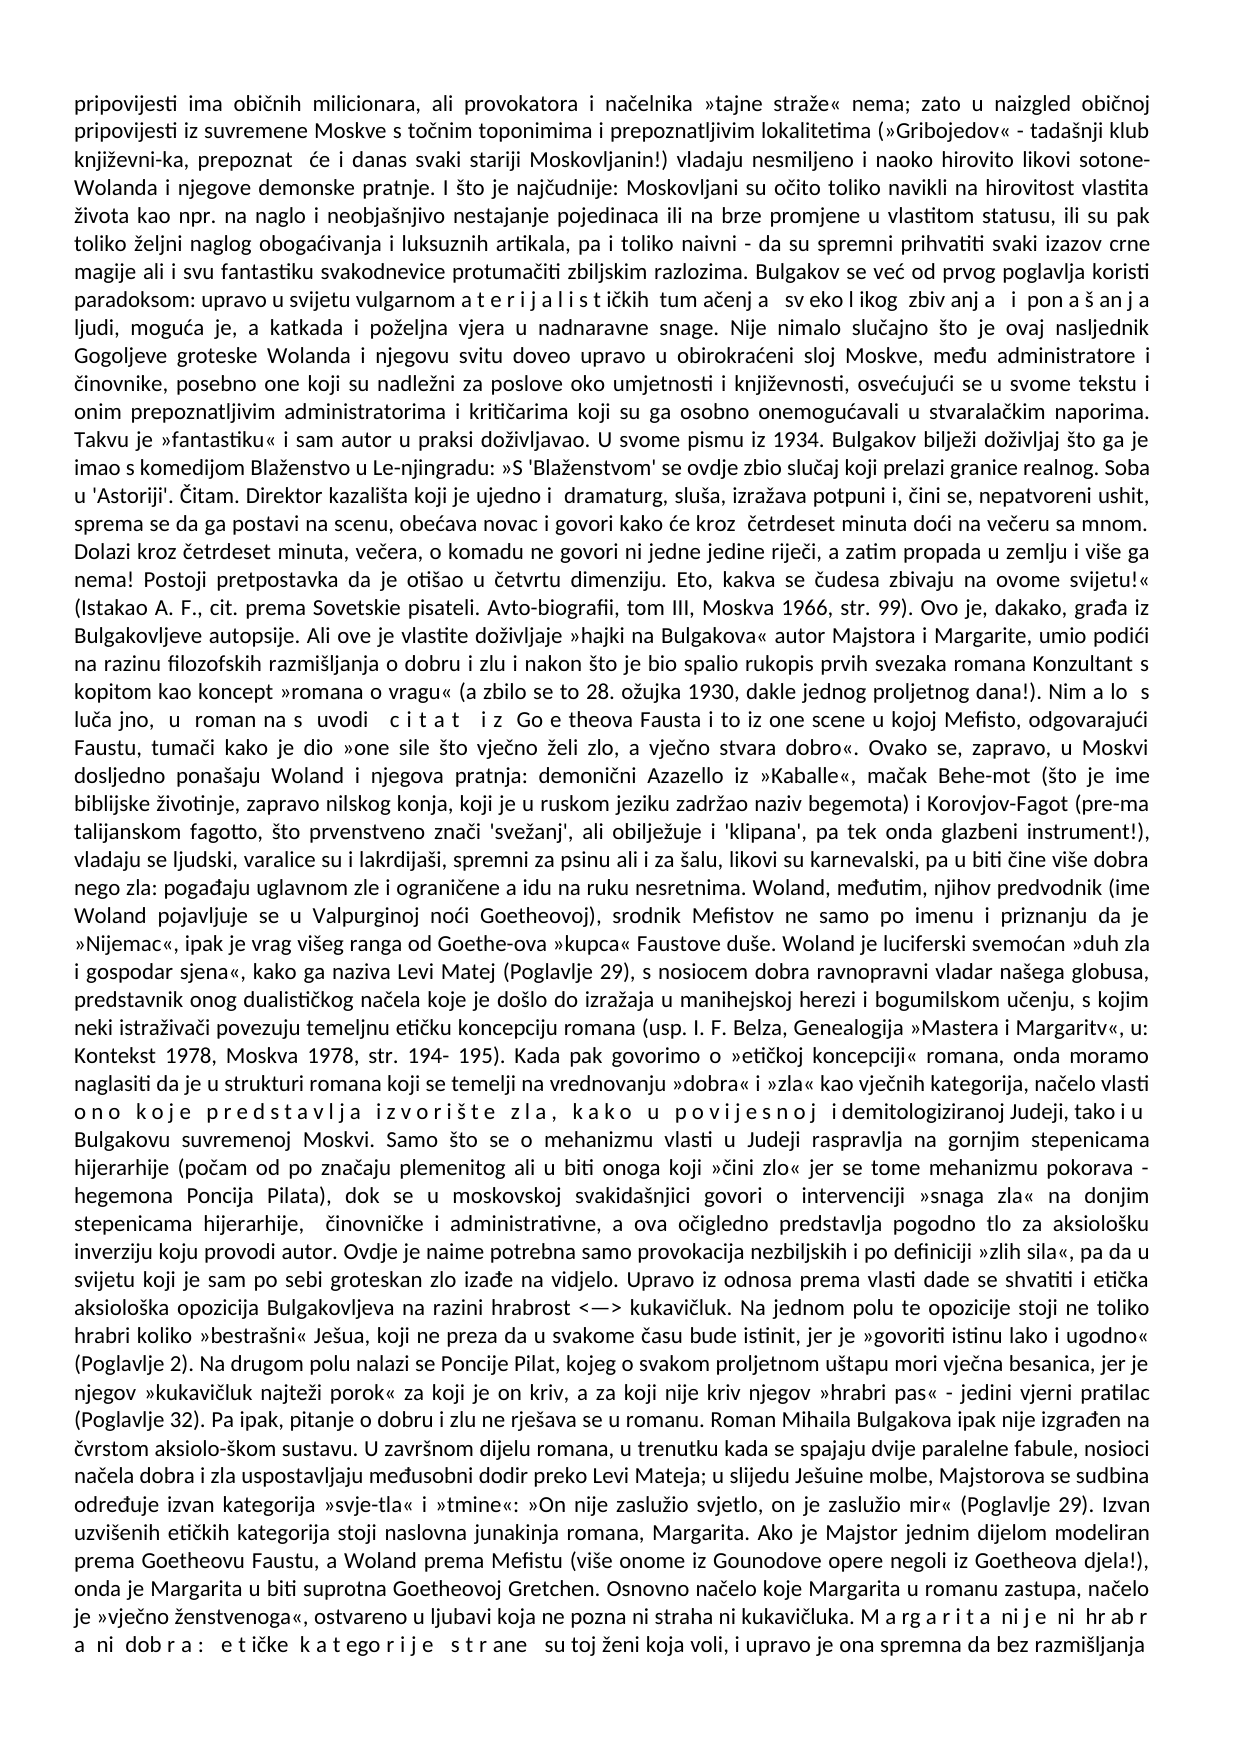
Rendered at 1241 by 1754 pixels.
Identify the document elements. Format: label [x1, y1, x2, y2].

text [74, 89, 1152, 1658]
